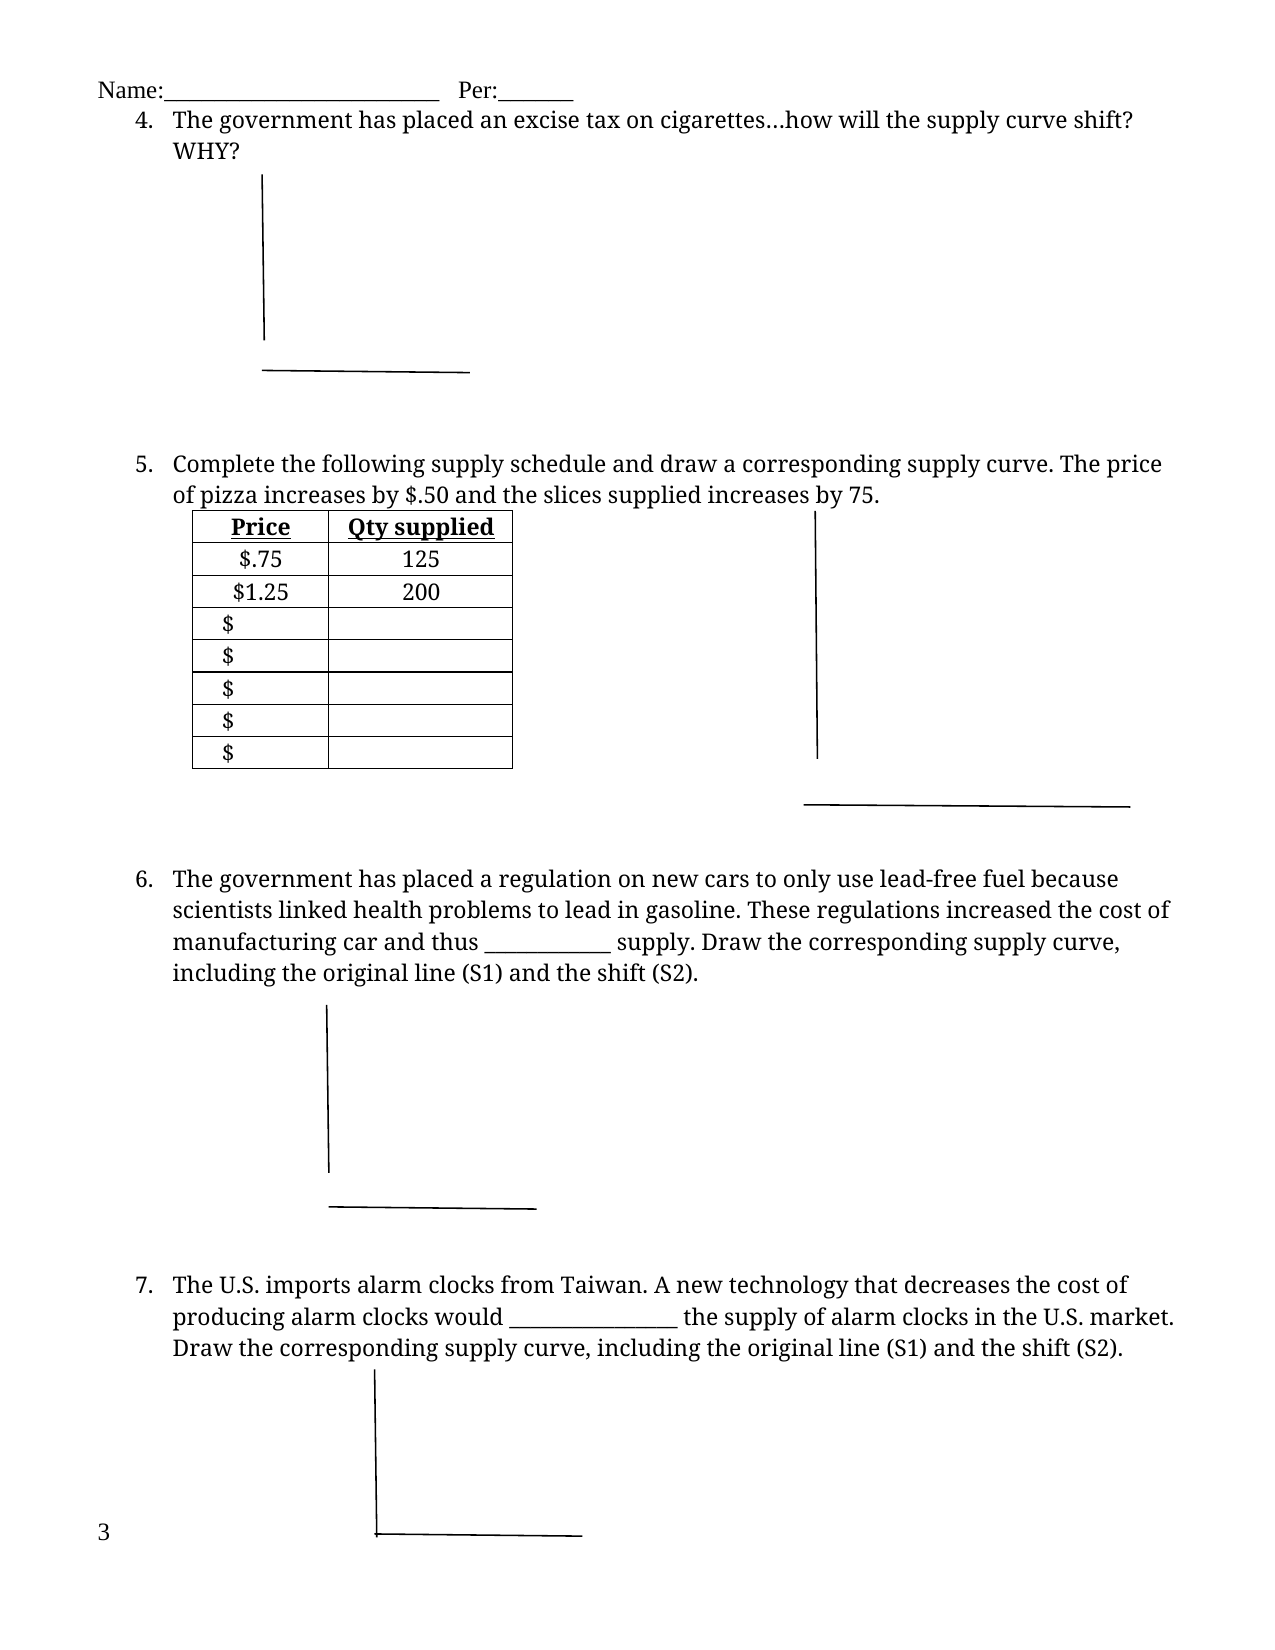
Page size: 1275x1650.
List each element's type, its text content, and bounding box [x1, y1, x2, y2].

table_cell [329, 608, 512, 639]
table_cell [329, 705, 512, 736]
table_cell [329, 737, 512, 768]
list The U.S. imports alarm clocks from Taiwan. A new technology that decreases the cost of producing alarm clocks would ________________ the supply of alarm clocks in the U.S. market. Draw the corresponding supply curve, including the original line (S1) and the shift (S2). [135, 1269, 1177, 1363]
table_cell $ [193, 640, 328, 671]
table_header Price [193, 511, 328, 542]
table_cell $ [193, 608, 328, 639]
table_cell 125 [329, 543, 512, 574]
list The government has placed a regulation on new cars to only use lead-free fuel because scientists linked health problems to lead in gasoline. These regulations increased the cost of manufacturing car and thus ____________ supply. Draw the corresponding supply curve, including the original line (S1) and the shift (S2). [135, 863, 1177, 988]
table_cell 200 [329, 576, 512, 607]
table_cell $.75 [193, 543, 328, 574]
list The government has placed an excise tax on cigarettes…how will the supply curve shift? WHY? [135, 104, 1177, 166]
table_cell [329, 673, 512, 704]
table_cell $ [193, 737, 328, 768]
table_cell $1.25 [193, 576, 328, 607]
table_header Qty supplied [329, 511, 512, 542]
list Complete the following supply schedule and draw a corresponding supply curve. The price of pizza increases by $.50 and the slices supplied increases by 75. [135, 447, 1177, 510]
table_cell $ [193, 673, 328, 704]
table_cell $ [193, 705, 328, 736]
table_cell [329, 640, 512, 671]
